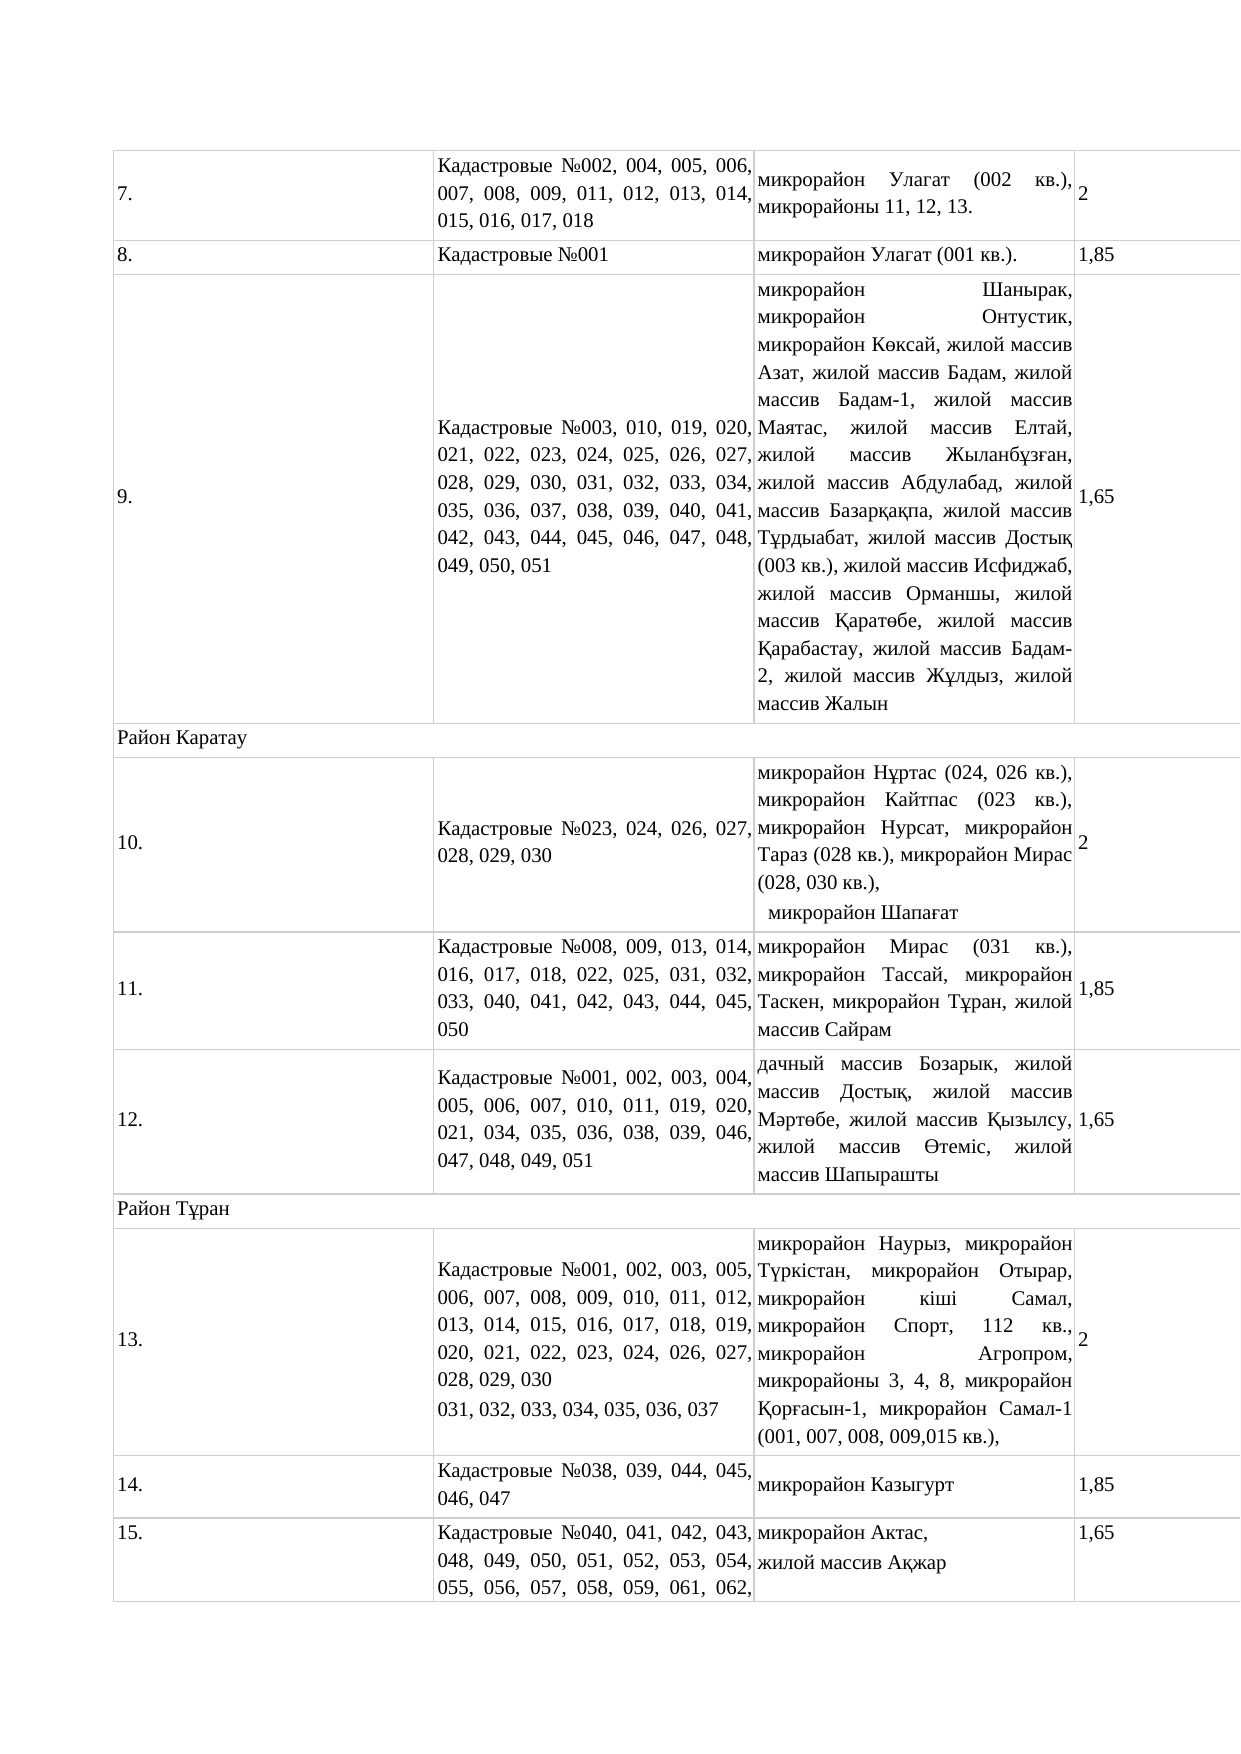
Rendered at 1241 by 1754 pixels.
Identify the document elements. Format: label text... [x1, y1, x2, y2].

table_cell микрорайон Наурыз, микрорайон Түркістан, микрорайон Отырар, микрорайон кіші Самал, микрорайон Спорт, 112 кв., микрорайон Агропром, микрорайоны 3, 4, 8, микрорайон Қорғасын-1, микрорайон Самал-1 (001, 007, 008, 009,015 кв.), [755, 1229, 1074, 1455]
table_cell 12. [114, 1050, 433, 1193]
table_cell Кадастровые №001, 002, 003, 004, 005, 006, 007, 010, 011, 019, 020, 021, 034, 035, 036, 038, 039, 046, 047, 048, 049, 051 [434, 1050, 753, 1193]
table_cell микрорайон Нұртас (024, 026 кв.), микрорайон Кайтпас (023 кв.), микрорайон Нурсат, микрорайон Тараз (028 кв.), микрорайон Мирас (028, 030 кв.), микрорайон Шапағат [755, 758, 1074, 931]
table_cell Кадастровые №008, 009, 013, 014, 016, 017, 018, 022, 025, 031, 032, 033, 040, 041, 042, 043, 044, 045, 050 [434, 933, 753, 1048]
table_cell Кадастровые №001, 002, 003, 005, 006, 007, 008, 009, 010, 011, 012, 013, 014, 015, 016, 017, 018, 019, 020, 021, 022, 023, 024, 026, 027, 028, 029, 030 031, 032, 033, 034, 035, 036, 037 [434, 1229, 753, 1455]
table_cell Кадастровые №023, 024, 026, 027, 028, 029, 030 [434, 758, 753, 931]
table_cell 1,85 [1075, 241, 1240, 274]
table_cell 2 [1075, 1229, 1240, 1455]
table_cell Район Тұран [114, 1195, 1240, 1228]
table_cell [434, 1519, 753, 1601]
table_cell микрорайон Улагат (002 кв.), микрорайоны 11, 12, 13. [755, 151, 1074, 239]
table_cell 1,85 [1075, 1456, 1240, 1517]
table_cell 1,65 [1075, 1050, 1240, 1193]
table_cell 2 [1075, 151, 1240, 239]
table_cell Район Каратау [114, 724, 1240, 757]
table_cell 13. [114, 1229, 433, 1455]
table_cell 10. [114, 758, 433, 931]
table_cell Кадастровые №002, 004, 005, 006, 007, 008, 009, 011, 012, 013, 014, 015, 016, 017, 018 [434, 151, 753, 239]
table_cell Кадастровые №001 [434, 241, 753, 274]
table_cell 11. [114, 933, 433, 1048]
table_cell 1,65 [1075, 1519, 1240, 1601]
table_cell микрорайон Мирас (031 кв.), микрорайон Тассай, микрорайон Таскен, микрорайон Тұран, жилой массив Сайрам [755, 933, 1074, 1048]
table_cell микрорайон Улагат (001 кв.). [755, 241, 1074, 274]
table_cell Кадастровые №038, 039, 044, 045, 046, 047 [434, 1456, 753, 1517]
table_cell 9. [114, 275, 433, 722]
table_cell 14. [114, 1456, 433, 1517]
table_cell 8. [114, 241, 433, 274]
table_cell 1,85 [1075, 933, 1240, 1048]
table_cell Кадастровые №003, 010, 019, 020, 021, 022, 023, 024, 025, 026, 027, 028, 029, 030, 031, 032, 033, 034, 035, 036, 037, 038, 039, 040, 041, 042, 043, 044, 045, 046, 047, 048, 049, 050, 051 [434, 275, 753, 722]
table_cell микрорайон Шанырак, микрорайон Онтустик, микрорайон Көксай, жилой массив Азат, жилой массив Бадам, жилой массив Бадам-1, жилой массив Маятас, жилой массив Елтай, жилой массив Жыланбұзған, жилой массив Абдулабад, жилой массив Базарқақпа, жилой массив Тұрдыабат, жилой массив Достық (003 кв.), жилой массив Исфиджаб, жилой массив Орманшы, жилой массив Қаратөбе, жилой массив Қарабастау, жилой массив Бадам-2, жилой массив Жұлдыз, жилой массив Жалын [755, 275, 1074, 722]
table_cell микрорайон Казыгурт [755, 1456, 1074, 1517]
table_cell 7. [114, 151, 433, 239]
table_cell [755, 1519, 1074, 1601]
table_cell 2 [1075, 758, 1240, 931]
table_cell дачный массив Бозарык, жилой массив Достық, жилой массив Мәртөбе, жилой массив Қызылсу, жилой массив Өтеміс, жилой массив Шапырашты [755, 1050, 1074, 1193]
table_cell 1,65 [1075, 275, 1240, 722]
table_cell 15. [114, 1519, 433, 1601]
